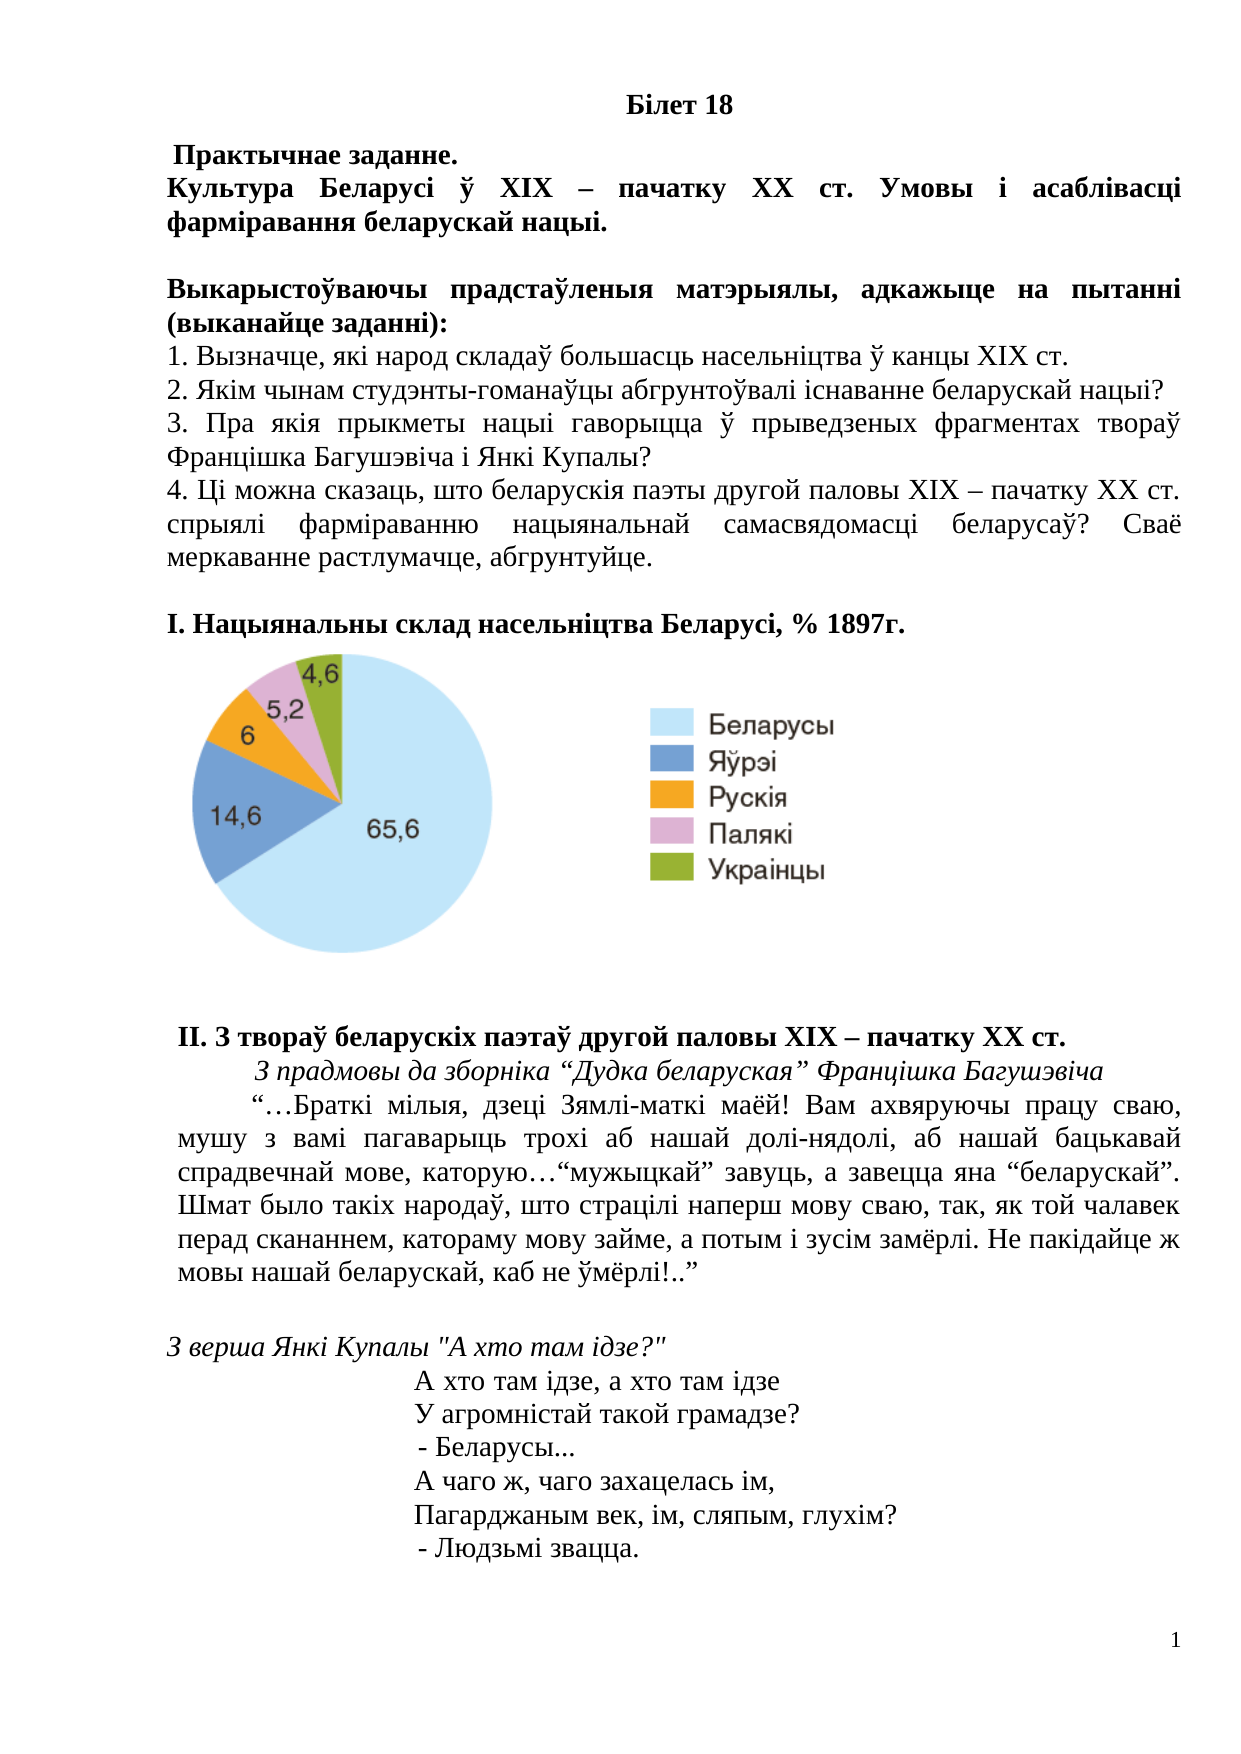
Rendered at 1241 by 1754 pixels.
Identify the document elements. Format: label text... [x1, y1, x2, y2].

text 1. Вызначце, які народ складаў большасць насельніцтва ў канцы ХІХ ст. [167, 338, 1192, 372]
text Пагарджаным век, ім, сляпым, глухім? [413, 1497, 1192, 1530]
list 4. Ці можна сказаць, што беларускія паэты другой паловы XIX – пачатку XX ст. спрыялі фарміраванню нацыянальнай самасвядомасці беларусаў? Сваё меркаванне растлумачце, абгрунтуйце. [167, 472, 1182, 573]
text “…Браткі мілыя, дзеці Зямлі-маткі маёй! Вам ахвяруючы працу сваю, мушу з вамі пагаварыць трохі аб нашай долі-нядолі, аб нашай бацькавай спрадвечнай мове, каторую…“мужыцкай” завуць, а завецца яна “беларускай”. Шмат было такіх народаў, што страцілі наперш мову сваю, так, як той чалавек перад скананнем, катораму мову займе, а потым і зусім замёрлі. Не пакідайце ж мовы нашай беларускай, каб не ўмёрлі!..” [177, 1087, 1181, 1288]
text ІІ. З твораў беларускіх паэтаў другой паловы XIX – пачатку XX ст. [177, 1019, 1192, 1053]
text 2. Якім чынам студэнты-гоманаўцы абгрунтоўвалі існаванне беларускай нацыі? [167, 372, 1192, 405]
text Выкарыстоўваючы прадстаўленыя матэрыялы, адкажыце на пытанні (выканайце заданні): [167, 271, 1181, 338]
text А хто там ідзе, а хто там ідзе У агромністай такой грамадзе? [413, 1363, 800, 1430]
text - Беларусы... [167, 1430, 1192, 1463]
text І. Нацыянальны склад насельніцтва Беларусі, % 1897г. [167, 607, 1192, 640]
text Білет 18 [176, 87, 1183, 120]
text А чаго ж, чаго захацелась ім, [413, 1463, 1192, 1497]
text З прадмовы да зборніка “Дудка беларуская” Францішка Багушэвіча [254, 1053, 1192, 1087]
text Практычнае заданне. [167, 137, 464, 170]
text Культура Беларусі ў XIX – пачатку XX ст. Умовы і асаблівасці фарміравання беларускай нацыі. [167, 171, 1181, 238]
text З верша Янкі Купалы "А хто там ідзе?" [167, 1329, 1192, 1363]
text - Людзьмі звацца. [167, 1531, 1192, 1564]
list 3. Пра якія прыкметы нацыі гаворыцца ў прыведзеных фрагментах твораў Францішка Багушэвіча і Янкі Купалы? [167, 405, 1181, 472]
picture [177, 640, 848, 961]
